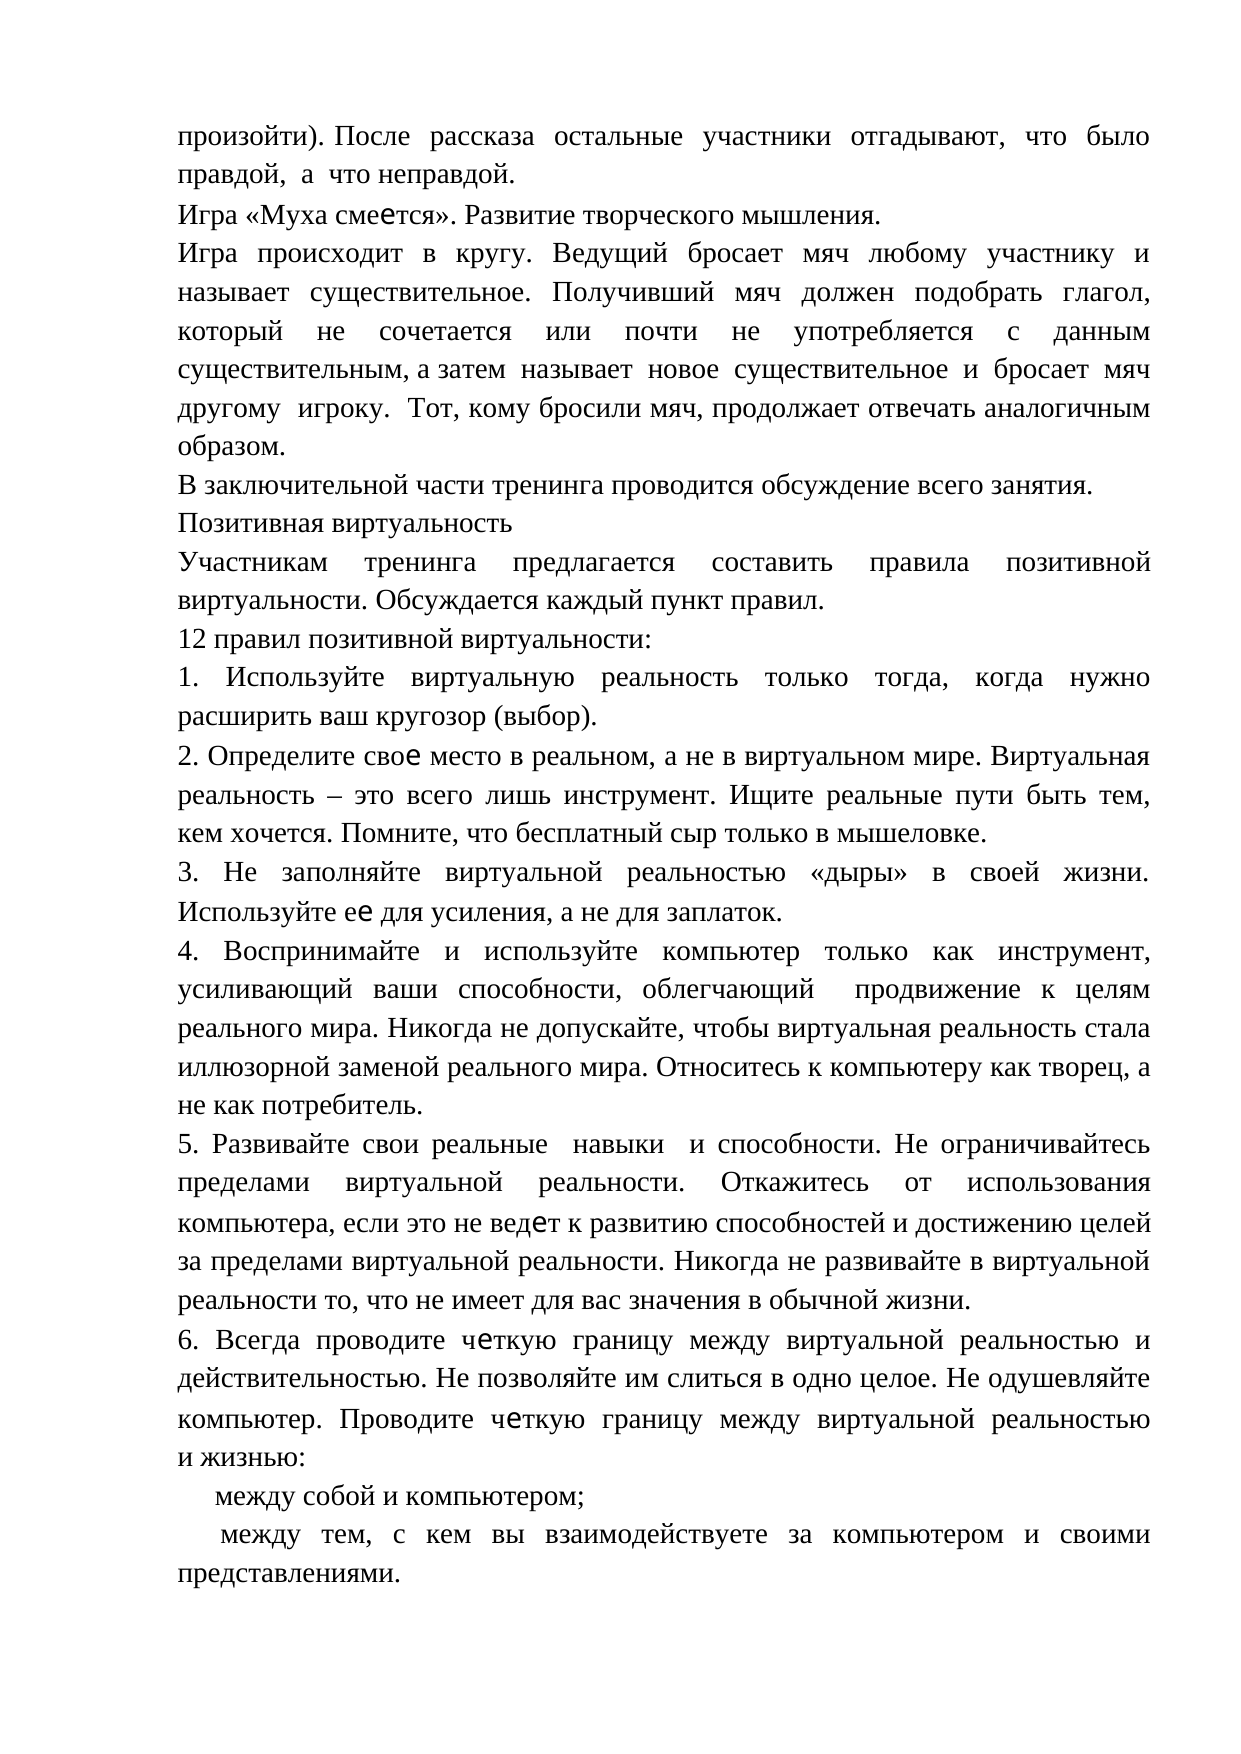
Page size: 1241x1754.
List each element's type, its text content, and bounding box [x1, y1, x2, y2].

text 12 правил позитивной виртуальности: [177, 621, 1152, 654]
text 4. Воспринимайте и используйте компьютер только как инструмент, усиливающий ваши способности, облегчающий продвижение к целям реального мира. Никогда не допускайте, чтобы виртуальная реальность стала иллюзорной заменой реального мира. Относитесь к компьютеру как творец, а не как потребитель. [177, 933, 1152, 1121]
text 2. Определите свое место в реальном, а не в виртуальном мире. Виртуальная реальность – это всего лишь инструмент. Ищите реальные пути быть тем, кем хочется. Помните, что бесплатный сыр только в мышеловке. [177, 737, 1152, 849]
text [177, 118, 1152, 190]
text В заключительной части тренинга проводится обсуждение всего занятия. [177, 467, 1152, 500]
text  между собой и компьютером; [177, 1478, 1152, 1512]
text Игра «Муха смеется». Развитие творческого мышления. [177, 195, 1152, 230]
text 1. Используйте виртуальную реальность только тогда, когда нужно расширить ваш кругозор (выбор). [177, 659, 1152, 732]
text 5. Развивайте свои реальные навыки и способности. Не ограничивайтесь пределами виртуальной реальности. Откажитесь от использования компьютера, если это не ведет к развитию способностей и достижению целей за пределами виртуальной реальности. Никогда не развивайте в виртуальной реальности то, что не имеет для вас значения в обычной жизни. [177, 1126, 1152, 1315]
text 6. Всегда проводите четкую границу между виртуальной реальностью и действительностью. Не позволяйте им слиться в одно целое. Не одушевляйте компьютер. Проводите четкую границу между виртуальной реальностью и жизнью: [177, 1320, 1152, 1473]
text Участникам тренинга предлагается составить правила позитивной виртуальности. Обсуждается каждый пункт правил. [177, 544, 1152, 616]
text Игра происходит в кругу. Ведущий бросает мяч любому участнику и называет существительное. Получивший мяч должен подобрать глагол, который не сочетается или почти не употребляется с данным существительным, а затем называет новое существительное и бросает мяч другому игроку. Тот, кому бросили мяч, продолжает отвечать аналогичным образом. [177, 236, 1152, 462]
text Позитивная виртуальность [177, 505, 1152, 539]
text 3. Не заполняйте виртуальной реальностью «дыры» в своей жизни. Используйте ее для усиления, а не для заплаток. [177, 854, 1152, 928]
text  между тем, с кем вы взаимодействуете за компьютером и своими представлениями. [177, 1517, 1152, 1589]
